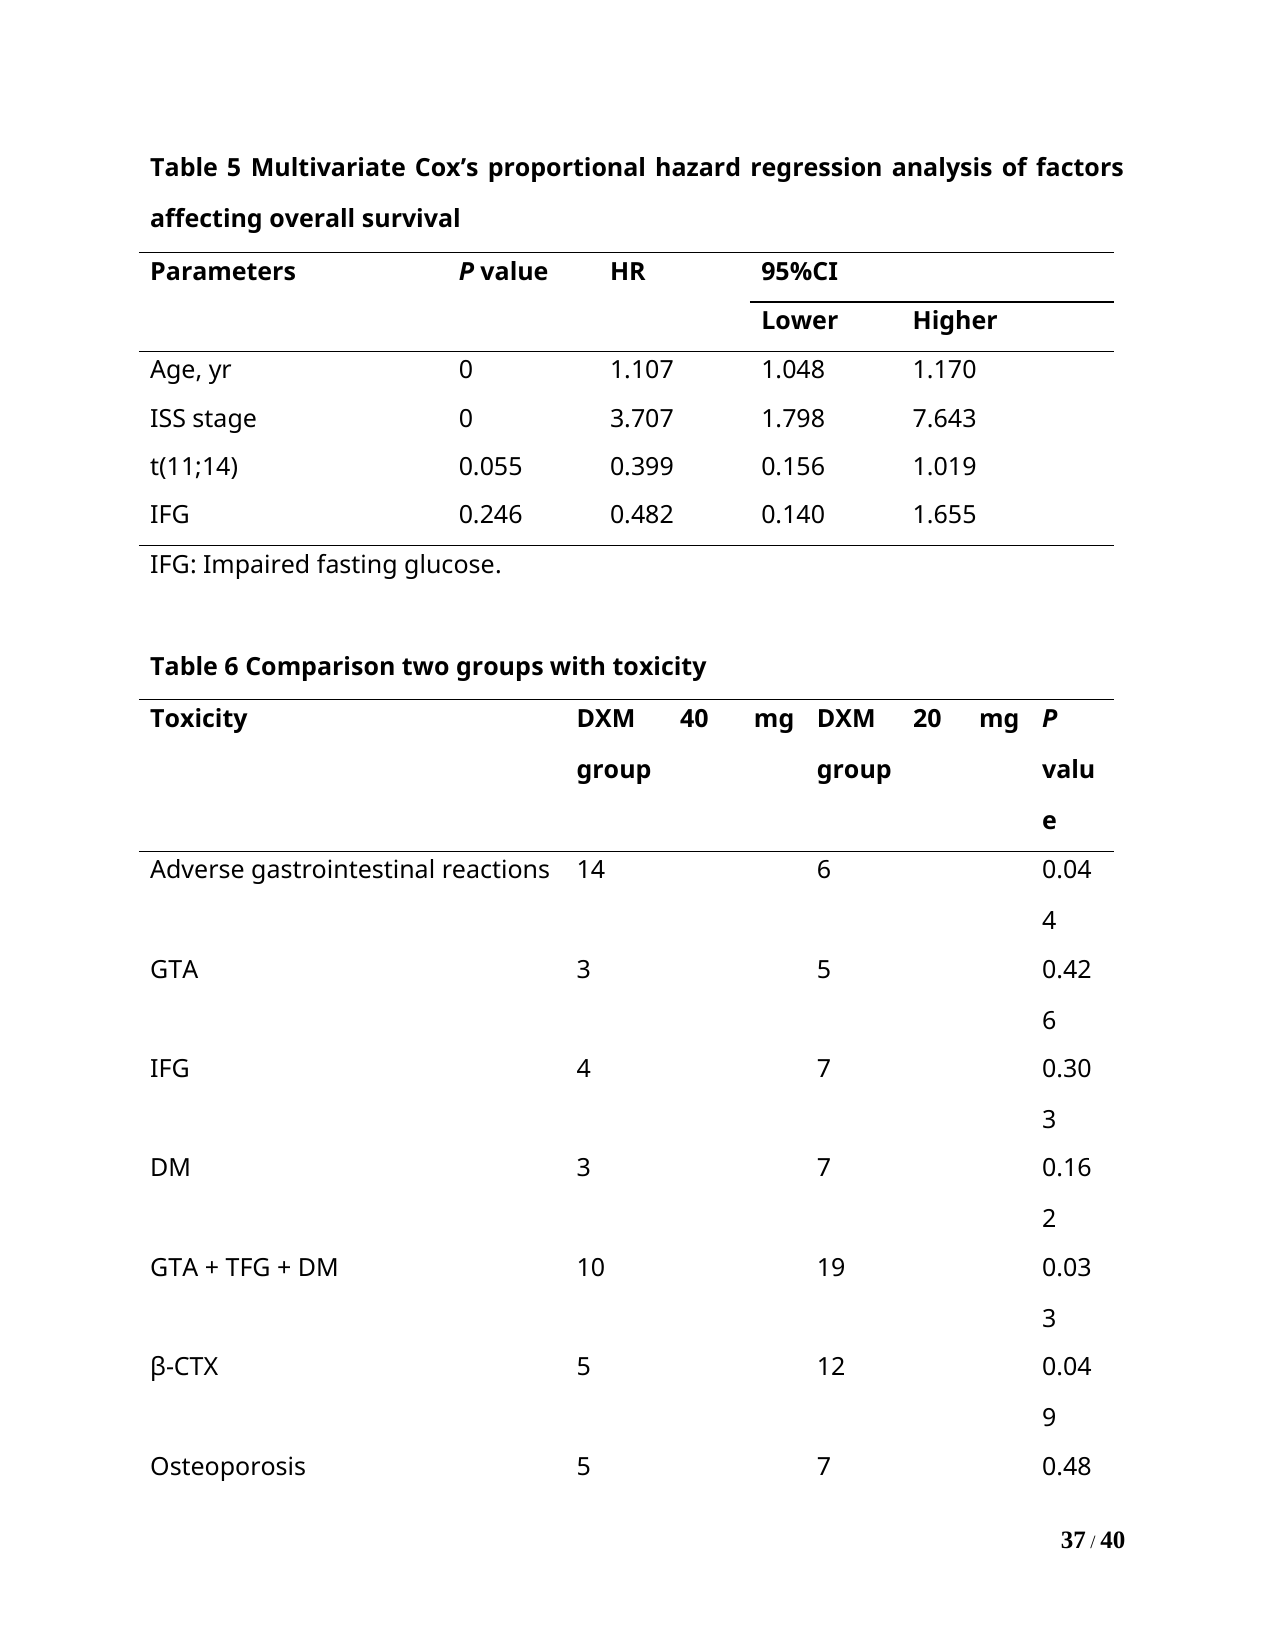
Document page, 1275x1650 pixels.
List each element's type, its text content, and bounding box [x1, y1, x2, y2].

table_header Parameters [139, 253, 447, 351]
table_cell 7 [805, 1051, 1031, 1150]
text Table 6 Comparison two groups with toxicity [150, 648, 1125, 682]
table_header DXM 40 mg group [565, 700, 805, 851]
table_cell 3 [565, 1150, 805, 1249]
table_cell Higher [901, 303, 1114, 351]
table_cell 0.140 [750, 497, 901, 545]
table_header HR [599, 253, 750, 351]
table_cell Osteoporosis [139, 1448, 565, 1496]
table_header 95%CI [750, 253, 1114, 301]
table_cell 4 [565, 1051, 805, 1150]
table_cell 0.044 [1031, 852, 1114, 951]
table_cell DM [139, 1150, 565, 1249]
table_cell 7.643 [901, 400, 1114, 448]
table_cell 3 [565, 951, 805, 1051]
table_cell 0.156 [750, 449, 901, 497]
table_cell 1.170 [901, 352, 1114, 400]
table_cell 19 [805, 1249, 1031, 1349]
table_cell 0 [447, 352, 598, 400]
table_cell Adverse gastrointestinal reactions [139, 852, 565, 951]
table_header P value [447, 253, 598, 351]
table_cell 6 [805, 852, 1031, 951]
table_header DXM 20 mg group [805, 700, 1031, 851]
table_cell 0.033 [1031, 1249, 1114, 1349]
table_cell 0.162 [1031, 1150, 1114, 1249]
table_cell β-CTX [139, 1349, 565, 1448]
table_cell 3.707 [599, 400, 750, 448]
table_cell 0.426 [1031, 951, 1114, 1051]
table_cell GTA + TFG + DM [139, 1249, 565, 1349]
table_cell 0.246 [447, 497, 598, 545]
table_cell 0.399 [599, 449, 750, 497]
table_cell 1.019 [901, 449, 1114, 497]
table_cell 10 [565, 1249, 805, 1349]
table_cell Age, yr [139, 352, 447, 400]
table_cell 5 [565, 1349, 805, 1448]
text IFG: Impaired fasting glucose. [150, 546, 1125, 580]
table_cell 0.482 [599, 497, 750, 545]
table_header Toxicity [139, 700, 565, 851]
table_cell ISS stage [139, 400, 447, 448]
table_cell 0.049 [1031, 1349, 1114, 1448]
table_cell t(11;14) [139, 449, 447, 497]
table_cell 14 [565, 852, 805, 951]
table_cell 5 [805, 951, 1031, 1051]
table_cell 1.107 [599, 352, 750, 400]
table_cell Lower [750, 303, 901, 351]
table_cell 7 [805, 1150, 1031, 1249]
table_cell 0.303 [1031, 1051, 1114, 1150]
table_cell 7 [805, 1448, 1031, 1496]
table_header P value [1031, 700, 1114, 851]
table_cell IFG [139, 497, 447, 545]
text Table 5 Multivariate Cox’s proportional hazard regression analysis of factors affecting overall survival [150, 150, 1125, 235]
table_cell 0.487 [1031, 1448, 1114, 1496]
table_cell 1.798 [750, 400, 901, 448]
table_cell GTA [139, 951, 565, 1051]
table_cell 12 [805, 1349, 1031, 1448]
table_cell 1.655 [901, 497, 1114, 545]
table_cell 1.048 [750, 352, 901, 400]
table_cell 0.055 [447, 449, 598, 497]
table_cell IFG [139, 1051, 565, 1150]
table_cell 5 [565, 1448, 805, 1496]
table_cell 0 [447, 400, 598, 448]
